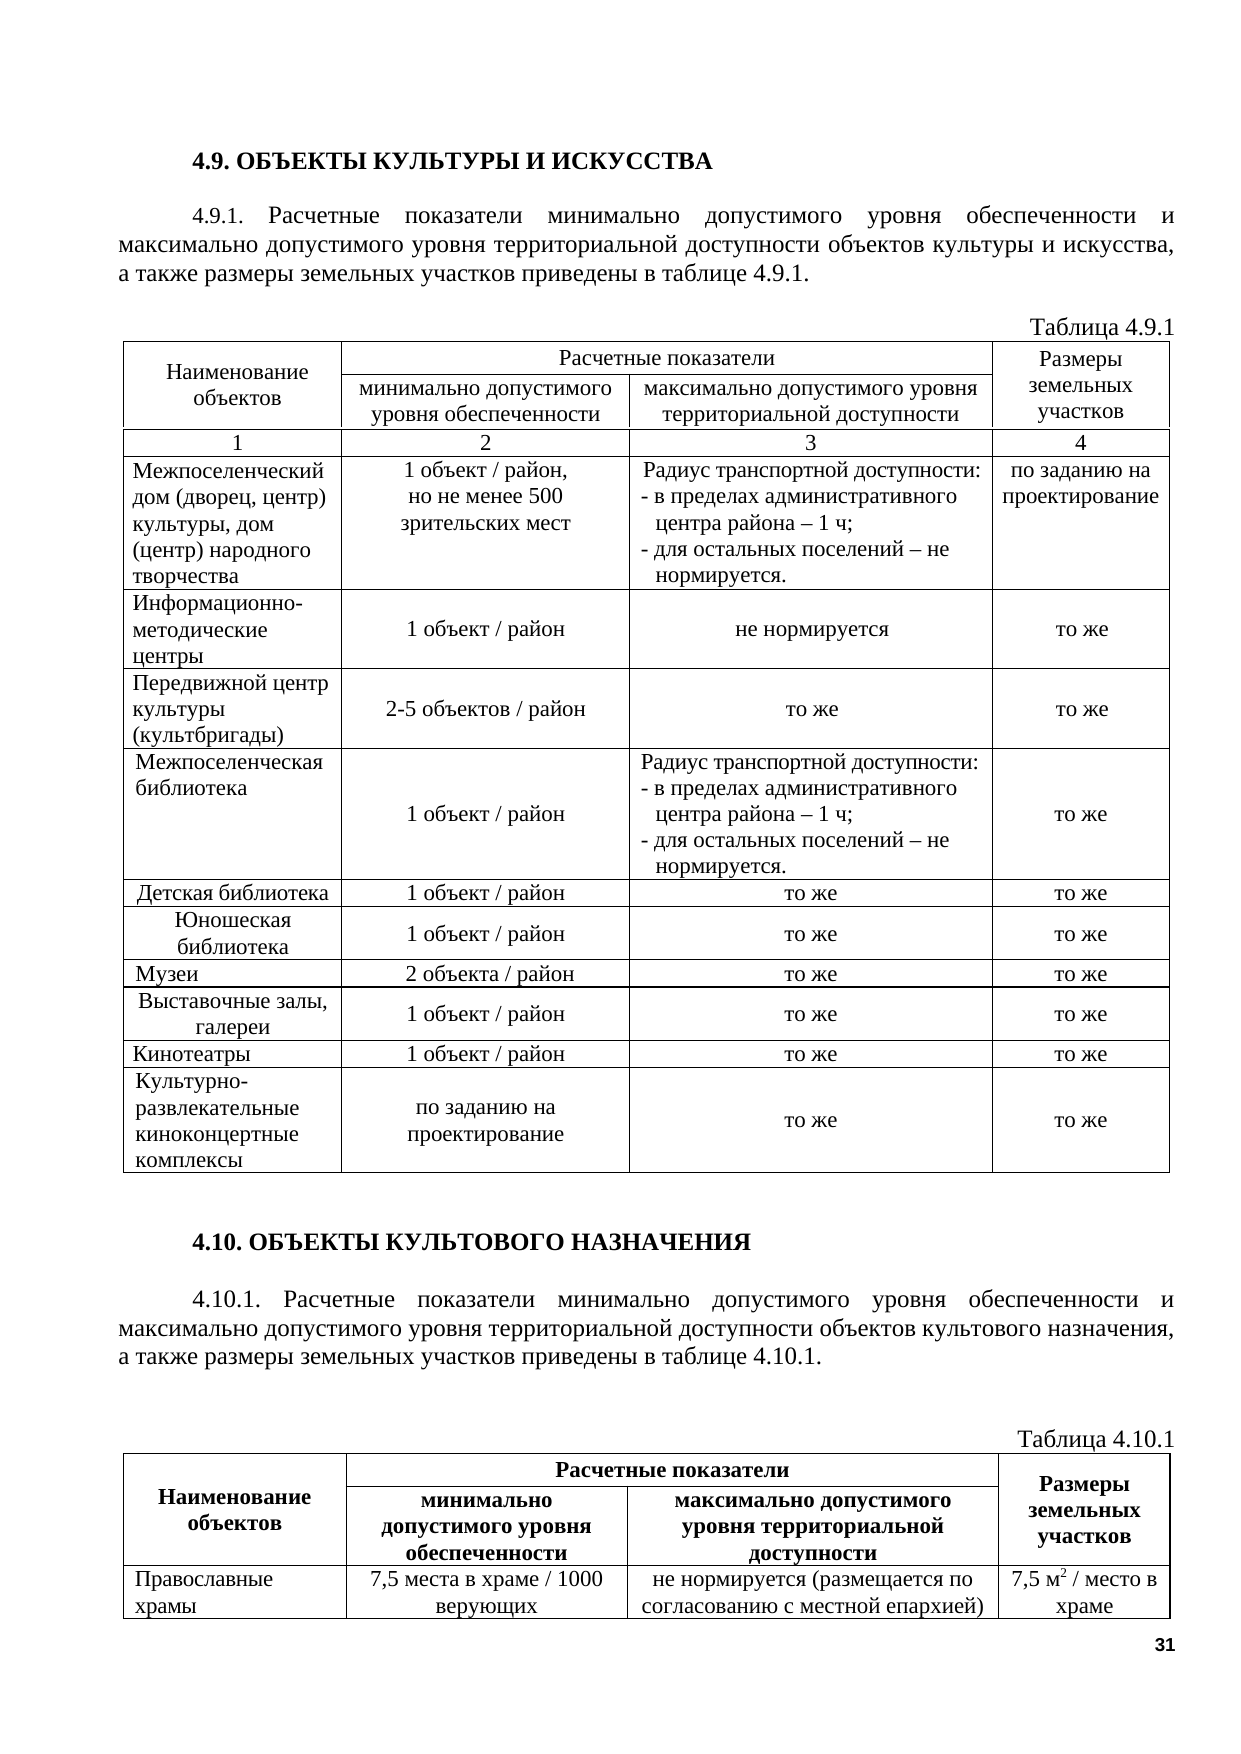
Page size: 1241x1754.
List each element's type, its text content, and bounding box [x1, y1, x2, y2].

table_cell Радиус транспортной доступности: - в пределах административного центра района – 1 ч; - для остальных поселений – не нормируется. [630, 749, 992, 879]
table_cell / место в храме [999, 1566, 1169, 1618]
text 4.9. ОБЪЕКТЫ КУЛЬТУРЫ И ИСКУССТВА [118, 147, 1175, 175]
table_cell не нормируется (размещается по согласованию с местной епархией) [628, 1566, 998, 1618]
table_cell Музеи [124, 960, 341, 986]
table_cell Передвижной центр культуры (культбригады) [124, 669, 341, 747]
table_cell то же [993, 960, 1169, 986]
table_cell Православные храмы [124, 1566, 346, 1618]
table_cell Выставочные залы, галереи [124, 988, 341, 1039]
table_cell по заданию на проектирование [993, 457, 1169, 589]
table_header 4 [993, 430, 1169, 456]
table_cell не нормируется [630, 590, 992, 668]
table_header Расчетные показатели [342, 342, 992, 373]
table_cell то же [630, 1041, 992, 1067]
table_cell 1 объект / район [342, 749, 629, 879]
text Таблица 4.9.1 [118, 313, 1175, 341]
table_cell то же [630, 907, 992, 959]
table_cell Межпоселенческая библиотека [124, 749, 341, 879]
table_cell 7,5 места в храме / 1000 верующих [347, 1566, 627, 1618]
table_cell то же [993, 988, 1169, 1039]
table_cell 1 объект / район [342, 988, 629, 1039]
table_header Размеры земельных участков [999, 1454, 1169, 1565]
table_cell то же [993, 669, 1169, 747]
table_cell то же [630, 880, 992, 906]
table_cell то же [630, 669, 992, 747]
table_header 3 [630, 430, 992, 456]
text 4.9.1. Расчетные показатели минимально допустимого уровня обеспеченности и максимально допустимого уровня территориальной доступности объектов культуры и искусства, а также размеры земельных участков приведены в таблице 4.9.1. [118, 201, 1175, 287]
table_cell максимально допустимого уровня территориальной доступности [630, 375, 992, 427]
table_cell 2 объекта / район [342, 960, 629, 986]
table_header Расчетные показатели [347, 1454, 998, 1486]
table_cell Информационно-методические центры [124, 590, 341, 668]
table_cell то же [630, 988, 992, 1039]
table_cell Кинотеатры [124, 1041, 341, 1067]
table_cell то же [993, 880, 1169, 906]
table_cell максимально допустимого уровня территориальной доступности [628, 1487, 998, 1565]
table_cell Радиус транспортной доступности: - в пределах административного центра района – 1 ч; - для остальных поселений – не нормируется. [630, 457, 992, 589]
text Таблица 4.10.1 [118, 1424, 1175, 1453]
table_cell то же [993, 749, 1169, 879]
table_header Наименование объектов [124, 1454, 346, 1565]
table_cell 1 объект / район [342, 907, 629, 959]
table_cell Юношеская библиотека [124, 907, 341, 959]
table_cell Детская библиотека [124, 880, 341, 906]
table_cell то же [993, 907, 1169, 959]
table_cell минимально допустимого уровня обеспеченности [347, 1487, 627, 1565]
table_cell 1 объект / район [342, 1041, 629, 1067]
table_cell по заданию на проектирование [342, 1068, 629, 1172]
table_cell то же [630, 1068, 992, 1172]
table_cell Межпоселенческий дом (дворец, центр) культуры, дом (центр) народного творчества [124, 457, 341, 589]
table_cell 1 объект / район [342, 590, 629, 668]
table_cell минимально допустимого уровня обеспеченности [342, 375, 629, 427]
text 4.10. ОБЪЕКТЫ КУЛЬТОВОГО НАЗНАЧЕНИЯ [118, 1228, 1175, 1256]
table_cell то же [630, 960, 992, 986]
text 4.10.1. Расчетные показатели минимально допустимого уровня обеспеченности и максимально допустимого уровня территориальной доступности объектов культового назначения, а также размеры земельных участков приведены в таблице 4.10.1. [118, 1284, 1175, 1370]
table_header 2 [342, 430, 629, 456]
table_header Размеры земельных участков [993, 342, 1169, 427]
table_cell 1 объект / район, но не менее 500 зрительских мест [342, 457, 629, 589]
table_cell 2-5 объектов / район [342, 669, 629, 747]
table_cell то же [993, 1068, 1169, 1172]
table_header 1 [124, 430, 341, 456]
table_header Наименование объектов [124, 342, 341, 427]
table_cell то же [993, 1041, 1169, 1067]
table_cell 1 объект / район [342, 880, 629, 906]
table_cell Культурно-развлекательные киноконцертные комплексы [124, 1068, 341, 1172]
table_cell то же [993, 590, 1169, 668]
